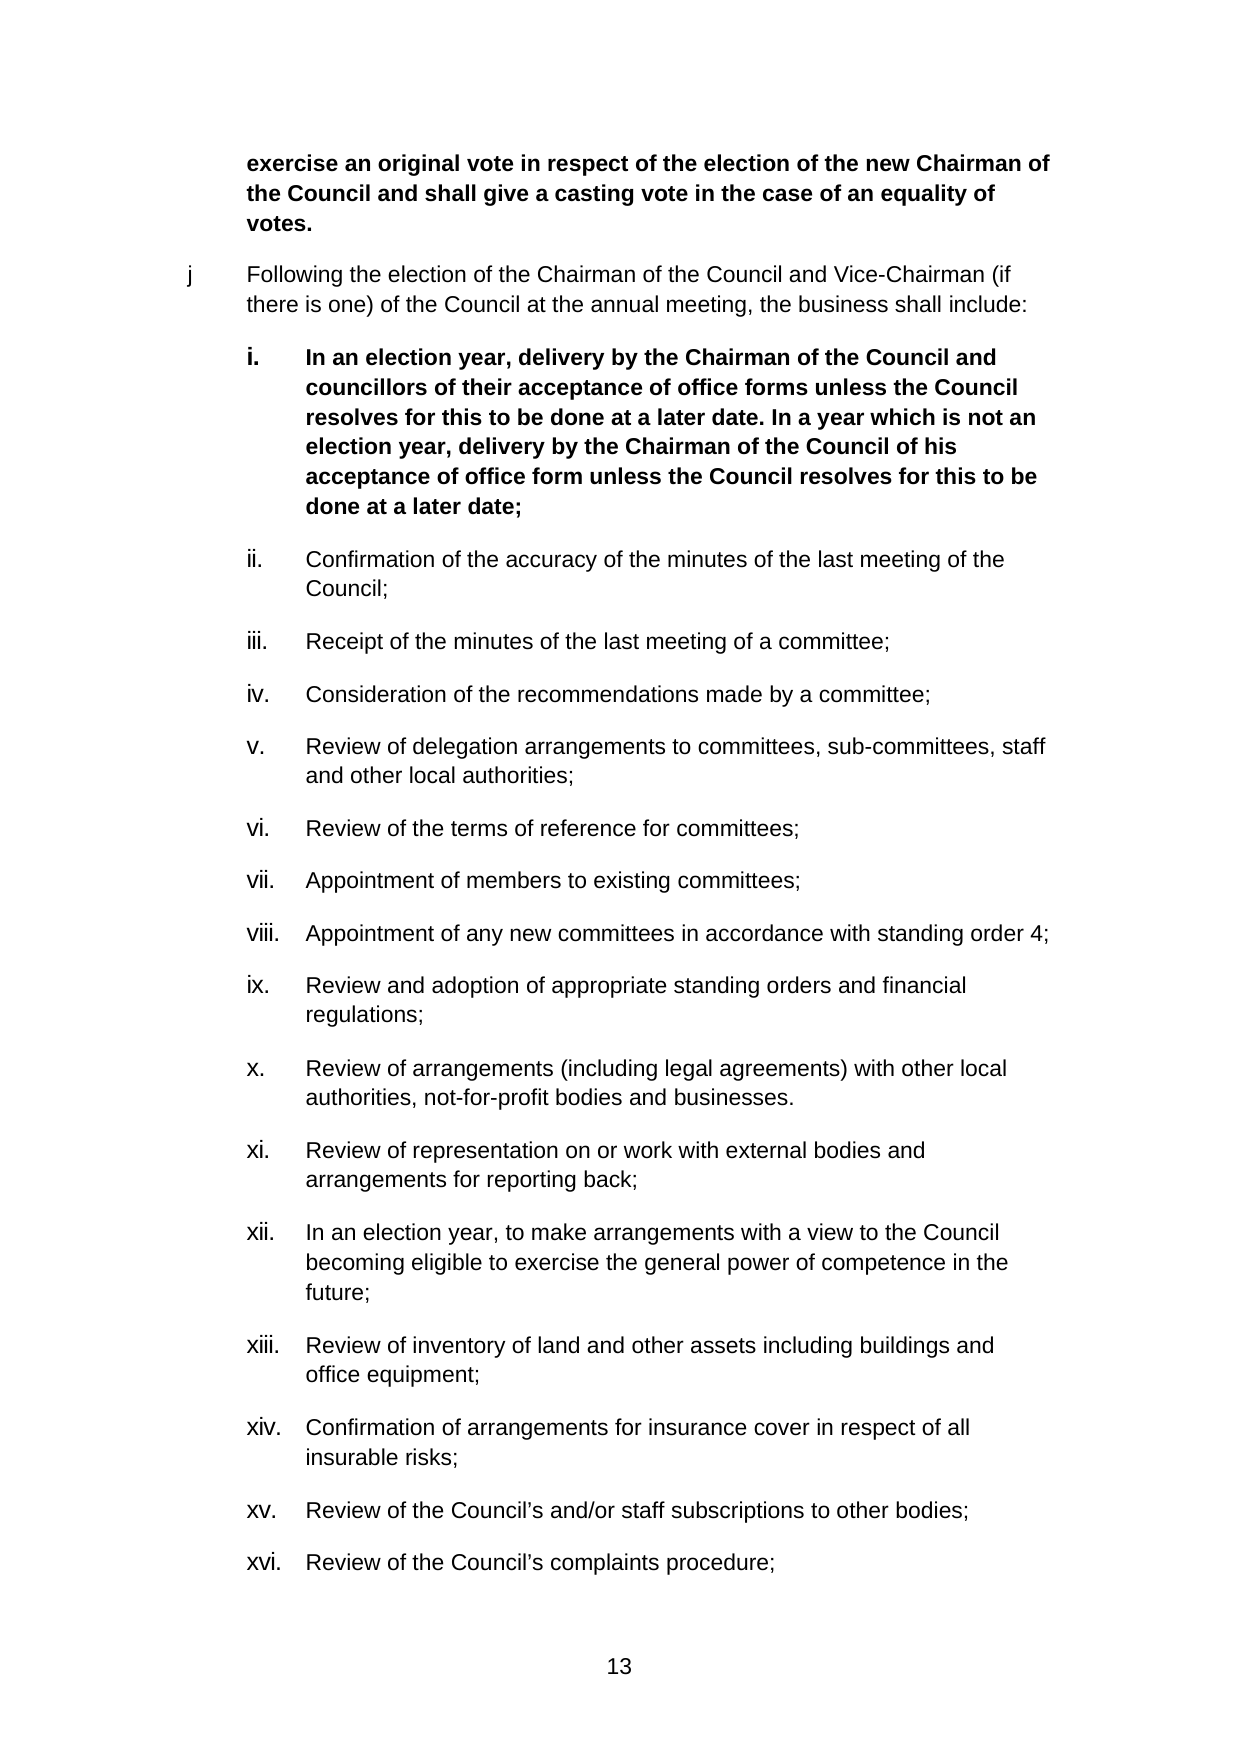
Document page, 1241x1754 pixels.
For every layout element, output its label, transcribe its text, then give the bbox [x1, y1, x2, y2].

list In an election year, to make arrangements with a view to the Council becoming eligible to exercise the general power of competence in the future; [246, 1217, 1010, 1305]
subtitle In an election year, delivery by the Chairman of the Council and councillors of their acceptance of office forms unless the Council resolves for this to be done at a later date. In a year which is not an election year, delivery by the Chairman of the Council of his acceptance of office form unless the Council resolves for this to be done at a later date; [246, 342, 1039, 519]
list Review of the Council’s complaints procedure; [246, 1547, 1157, 1576]
list Confirmation of the accuracy of the minutes of the last meeting of the Council; [246, 544, 1006, 601]
list Appointment of members to existing committees; [246, 865, 1157, 894]
list Review of the Council’s and/or staff subscriptions to other bodies; [246, 1494, 1157, 1523]
list Review and adoption of appropriate standing orders and financial regulations; [246, 970, 968, 1028]
list Review of the terms of reference for committees; [246, 813, 1157, 842]
list Appointment of any new committees in accordance with standing order 4; [246, 918, 1157, 947]
list Review of inventory of land and other assets including buildings and office equipment; [246, 1330, 996, 1387]
list Review of arrangements (including legal agreements) with other local authorities, not-for-profit bodies and businesses. [246, 1053, 1008, 1110]
list Confirmation of arrangements for insurance cover in respect of all insurable risks; [246, 1412, 971, 1470]
list Review of representation on or work with external bodies and arrangements for reporting back; [246, 1135, 927, 1193]
list Consideration of the recommendations made by a committee; [246, 679, 1157, 707]
list Following the election of the Chairman of the Council and Vice-Chairman (if there is one) of the Council at the annual meeting, the business shall include: [187, 261, 1028, 318]
list Receipt of the minutes of the last meeting of a committee; [246, 626, 1157, 655]
list Review of delegation arrangements to committees, sub-committees, staff and other local authorities; [246, 731, 1047, 788]
text exercise an original vote in respect of the election of the new Chairman of the Council and shall give a casting vote in the case of an equality of votes. [246, 149, 1053, 236]
